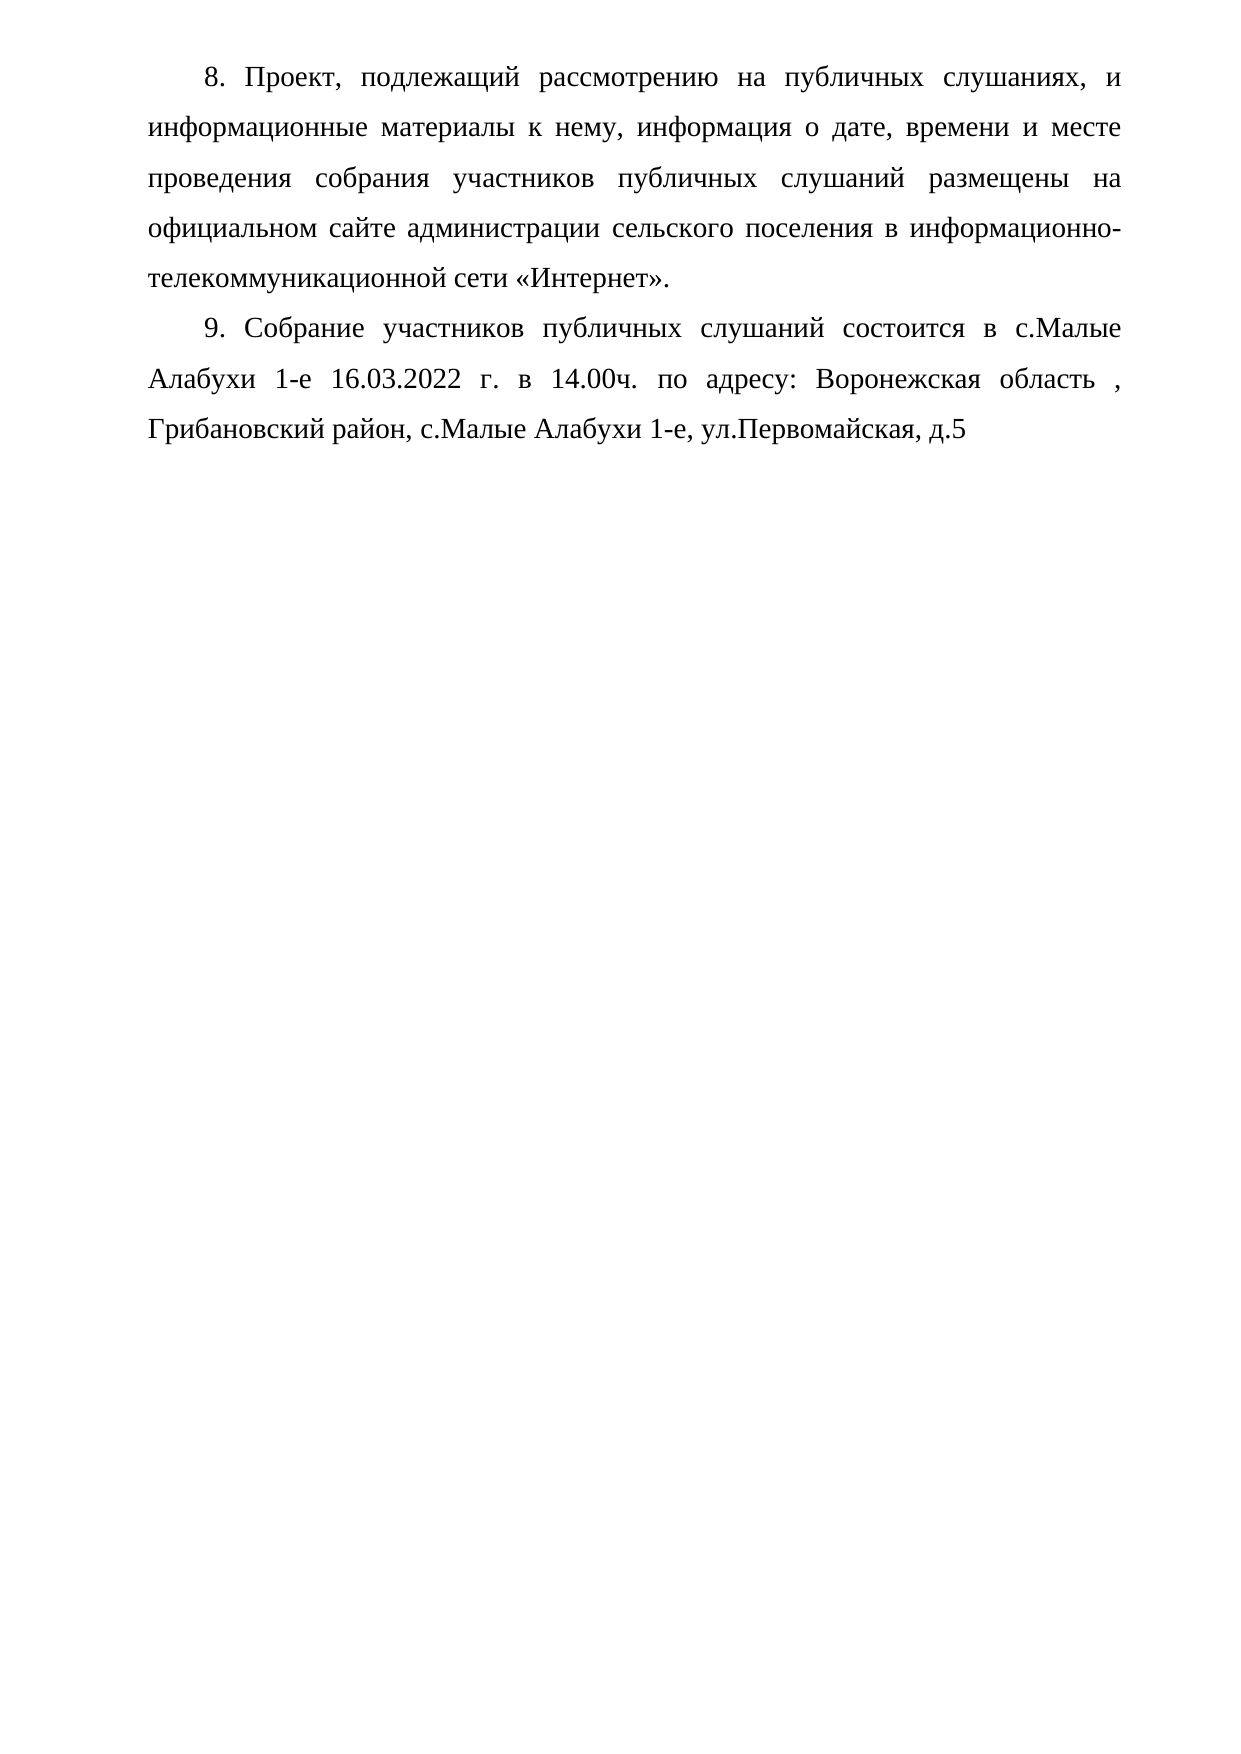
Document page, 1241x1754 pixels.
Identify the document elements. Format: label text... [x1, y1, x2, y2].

text 8. Проект, подлежащий рассмотрению на публичных слушаниях, и информационные материалы к нему, информация о дате, времени и месте проведения собрания участников публичных слушаний размещены на официальном сайте администрации сельского поселения в информационно-телекоммуникационной сети «Интернет». [148, 59, 1122, 294]
text 9. Собрание участников публичных слушаний состоится в с.Малые Алабухи 1-е 16.03.2022 г. в 14.00ч. по адресу: Воронежская область , Грибановский район, с.Малые Алабухи 1-е, ул.Первомайская, д.5 [148, 311, 1122, 445]
